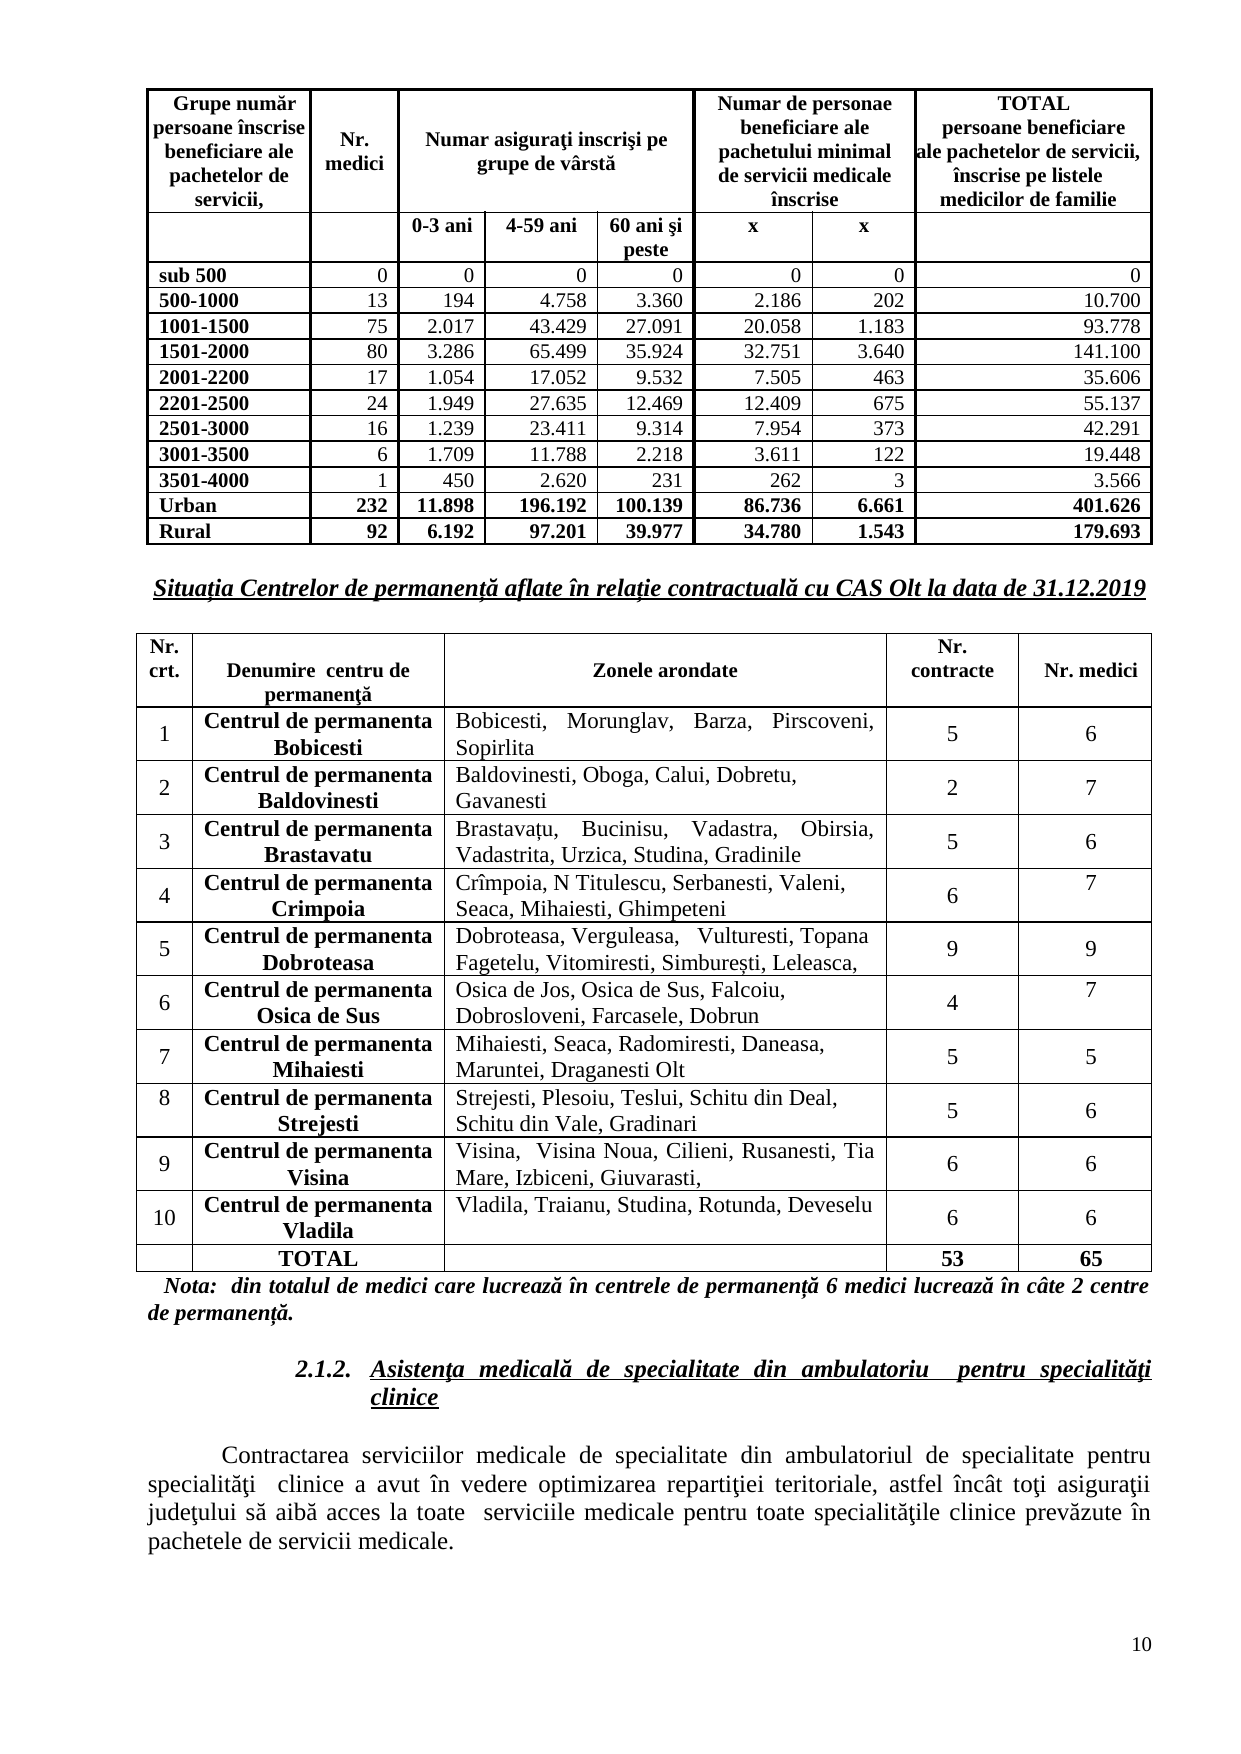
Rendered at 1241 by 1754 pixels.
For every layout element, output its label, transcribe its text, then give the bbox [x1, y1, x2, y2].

table_cell 55.137 [917, 391, 1150, 415]
table_cell 60 ani şi peste [598, 213, 692, 261]
table_cell Strejesti, Plesoiu, Teslui, Schitu din Deal, Schitu din Vale, Gradinari [445, 1084, 886, 1136]
table_cell Centrul de permanenta Osica de Sus [193, 976, 444, 1029]
table_cell 500-1000 [149, 288, 309, 312]
table_cell Crîmpoia, N Titulescu, Serbanesti, Valeni, Seaca, Mihaiesti, Ghimpeteni [445, 869, 886, 921]
table_cell 6.661 [813, 493, 914, 517]
table_cell 3 [813, 468, 914, 492]
table_cell 17 [312, 365, 397, 389]
table_cell 1.709 [400, 442, 484, 466]
table_cell 179.693 [917, 519, 1150, 543]
table_cell 675 [813, 391, 914, 415]
table_cell 4.758 [486, 288, 597, 312]
table_cell 24 [312, 391, 397, 415]
text Contractarea serviciilor medicale de specialitate din ambulatoriul de specialitate pentru specialităţi clinice a avut în vedere optimizarea repartiţiei teritoriale, astfel încât toţi asiguraţii judeţului să aibă acces la toate serviciile medicale pentru toate specialităţile clinice prevăzute în pachetele de servicii medicale. [148, 1440, 1152, 1555]
table_cell 6 [1019, 815, 1151, 868]
table_cell Centrul de permanenta Dobroteasa [193, 923, 444, 975]
table_cell 2.218 [598, 442, 692, 466]
table_cell 11.788 [486, 442, 597, 466]
table_cell 86.736 [696, 493, 812, 517]
table_cell Dobroteasa, Verguleasa, Vulturesti, Topana Fagetelu, Vitomiresti, Simburești, Leleasca, [445, 923, 886, 975]
table_cell [445, 1245, 886, 1271]
table_cell 4 [137, 869, 192, 921]
table_cell 6 [1019, 708, 1151, 760]
table_cell 6 [137, 976, 192, 1029]
table_cell 1.543 [813, 519, 914, 543]
table_cell 6 [887, 869, 1018, 921]
table_cell 1.239 [400, 416, 484, 440]
table_cell 6 [887, 1138, 1018, 1190]
table_cell 3.566 [917, 468, 1150, 492]
table_cell 16 [312, 416, 397, 440]
table_cell Centrul de permanenta Crimpoia [193, 869, 444, 921]
table_cell sub 500 [149, 263, 309, 287]
table_cell 1 [312, 468, 397, 492]
table_cell 450 [400, 468, 484, 492]
table_cell 5 [887, 708, 1018, 760]
table_cell Centrul de permanenta Visina [193, 1138, 444, 1190]
table_cell Centrul de permanenta Brastavatu [193, 815, 444, 868]
table_header Zonele arondate [445, 634, 886, 706]
table_cell 7 [1019, 869, 1151, 921]
text Situația Centrelor de permanență aflate în relație contractuală cu CAS Olt la data de 31.12.2019 [148, 573, 1152, 602]
table_cell x [813, 213, 914, 261]
table_header Nr. contracte [887, 634, 1018, 706]
table_cell 1.054 [400, 365, 484, 389]
table_cell 12.409 [696, 391, 812, 415]
table_cell 3.286 [400, 340, 484, 363]
table_cell 5 [887, 815, 1018, 868]
table_cell 34.780 [696, 519, 812, 543]
table_cell 3.640 [813, 340, 914, 363]
table_cell 20.058 [696, 314, 812, 338]
table_cell 65 [1019, 1245, 1151, 1271]
table_header Numar de personae beneficiare ale pachetului minimal de servicii medicale înscrise [696, 91, 914, 211]
table_cell 262 [696, 468, 812, 492]
table_cell Visina, Visina Noua, Cilieni, Rusanesti, Tia Mare, Izbiceni, Giuvarasti, [445, 1138, 886, 1190]
table_cell 7.954 [696, 416, 812, 440]
table_cell 5 [1019, 1030, 1151, 1083]
table_cell 7 [1019, 976, 1151, 1029]
table_cell 5 [887, 1030, 1018, 1083]
table_cell Centrul de permanenta Bobicesti [193, 708, 444, 760]
table_cell 9 [137, 1138, 192, 1190]
table_header Nr.crt. [137, 634, 192, 706]
table_cell 100.139 [598, 493, 692, 517]
table_cell 1 [137, 708, 192, 760]
table_cell 3 [137, 815, 192, 868]
table_cell 141.100 [917, 340, 1150, 363]
table_cell 27.091 [598, 314, 692, 338]
table_cell 1501-2000 [149, 340, 309, 363]
table_cell 0 [598, 263, 692, 287]
table_cell [312, 213, 397, 261]
table_cell 9 [887, 923, 1018, 975]
table_header Numar asiguraţi inscrişi pe grupe de vârstă [400, 91, 692, 211]
table_cell 19.448 [917, 442, 1150, 466]
table_cell 93.778 [917, 314, 1150, 338]
table_cell 10.700 [917, 288, 1150, 312]
table_cell 0 [486, 263, 597, 287]
table_cell 231 [598, 468, 692, 492]
table_cell 2201-2500 [149, 391, 309, 415]
table_cell 8 [137, 1084, 192, 1136]
table_cell x [696, 213, 812, 261]
table_cell 35.606 [917, 365, 1150, 389]
table_cell 232 [312, 493, 397, 517]
table_cell 3.360 [598, 288, 692, 312]
table_cell 0-3 ani [400, 213, 484, 261]
table_cell 2501-3000 [149, 416, 309, 440]
table_cell 6.192 [400, 519, 484, 543]
table_cell 6 [1019, 1138, 1151, 1190]
table_cell 9 [1019, 923, 1151, 975]
table_cell 2 [887, 761, 1018, 814]
table_cell 202 [813, 288, 914, 312]
table_cell 0 [696, 263, 812, 287]
table_cell Centrul de permanenta Strejesti [193, 1084, 444, 1136]
table_header Denumire centru de permanenţă [193, 634, 444, 706]
table_cell 7 [137, 1030, 192, 1083]
table_cell 80 [312, 340, 397, 363]
table_cell Baldovinesti, Oboga, Calui, Dobretu, Gavanesti [445, 761, 886, 814]
table_cell 6 [1019, 1084, 1151, 1136]
table_cell Bobicesti, Morunglav, Barza, Pirscoveni, Sopirlita [445, 708, 886, 760]
table_cell 194 [400, 288, 484, 312]
text Nota: din totalul de medici care lucrează în centrele de permanență 6 medici lucrează în câte 2 centre de permanență. [148, 1272, 1152, 1325]
table_cell 75 [312, 314, 397, 338]
table_cell [149, 213, 309, 261]
table_cell 35.924 [598, 340, 692, 363]
table_cell 12.469 [598, 391, 692, 415]
table_cell 0 [917, 263, 1150, 287]
table_cell 7.505 [696, 365, 812, 389]
table_cell 2001-2200 [149, 365, 309, 389]
table_cell 0 [400, 263, 484, 287]
table_cell 53 [887, 1245, 1018, 1271]
table_cell 5 [137, 923, 192, 975]
table_cell 3501-4000 [149, 468, 309, 492]
table_cell [917, 213, 1150, 261]
table_cell 3.611 [696, 442, 812, 466]
table_cell 9.532 [598, 365, 692, 389]
table_cell Brastavațu, Bucinisu, Vadastra, Obirsia, Vadastrita, Urzica, Studina, Gradinile [445, 815, 886, 868]
table_cell 2.186 [696, 288, 812, 312]
table_cell Osica de Jos, Osica de Sus, Falcoiu, Dobrosloveni, Farcasele, Dobrun [445, 976, 886, 1029]
table_cell 1.949 [400, 391, 484, 415]
table_cell Mihaiesti, Seaca, Radomiresti, Daneasa, Maruntei, Draganesti Olt [445, 1030, 886, 1083]
table_cell 23.411 [486, 416, 597, 440]
table_cell 6 [887, 1191, 1018, 1244]
table_cell 32.751 [696, 340, 812, 363]
table_cell Centrul de permanenta Vladila [193, 1191, 444, 1244]
table_cell 13 [312, 288, 397, 312]
table_cell 43.429 [486, 314, 597, 338]
table_cell 4 [887, 976, 1018, 1029]
table_cell 39.977 [598, 519, 692, 543]
table_cell 373 [813, 416, 914, 440]
table_cell Centrul de permanenta Mihaiesti [193, 1030, 444, 1083]
table_cell 401.626 [917, 493, 1150, 517]
table_cell 92 [312, 519, 397, 543]
table_cell Centrul de permanenta Baldovinesti [193, 761, 444, 814]
table_header TOTAL persoane beneficiare ale pachetelor de servicii, înscrise pe listele medicilor de familie [917, 91, 1150, 211]
table_cell 2 [137, 761, 192, 814]
table_cell Urban [149, 493, 309, 517]
table_cell 42.291 [917, 416, 1150, 440]
table_cell 10 [137, 1191, 192, 1244]
table_cell 122 [813, 442, 914, 466]
table_cell 0 [813, 263, 914, 287]
table_cell 5 [887, 1084, 1018, 1136]
table_cell 6 [1019, 1191, 1151, 1244]
table_header Nr. medici [312, 91, 397, 211]
table_cell 196.192 [486, 493, 597, 517]
table_cell 2.620 [486, 468, 597, 492]
table_cell 97.201 [486, 519, 597, 543]
table_cell 6 [312, 442, 397, 466]
table_header Grupe număr persoane înscrise beneficiare ale pachetelor de servicii, [149, 91, 309, 211]
table_header Nr. medici [1019, 634, 1151, 706]
list Asistenţa medicală de specialitate din ambulatoriu pentru specialităţi clinice [295, 1354, 1152, 1411]
table_cell 11.898 [400, 493, 484, 517]
table_cell 17.052 [486, 365, 597, 389]
table_cell TOTAL [193, 1245, 444, 1271]
table_cell 3001-3500 [149, 442, 309, 466]
table_cell 2.017 [400, 314, 484, 338]
table_cell Rural [149, 519, 309, 543]
table_cell 7 [1019, 761, 1151, 814]
table_cell 1.183 [813, 314, 914, 338]
table_cell Vladila, Traianu, Studina, Rotunda, Deveselu [445, 1191, 886, 1244]
table_cell 0 [312, 263, 397, 287]
table_cell 65.499 [486, 340, 597, 363]
table_cell 1001-1500 [149, 314, 309, 338]
table_cell 463 [813, 365, 914, 389]
table_cell 4-59 ani [486, 213, 597, 261]
table_cell 27.635 [486, 391, 597, 415]
table_cell 9.314 [598, 416, 692, 440]
table_cell [137, 1245, 192, 1271]
